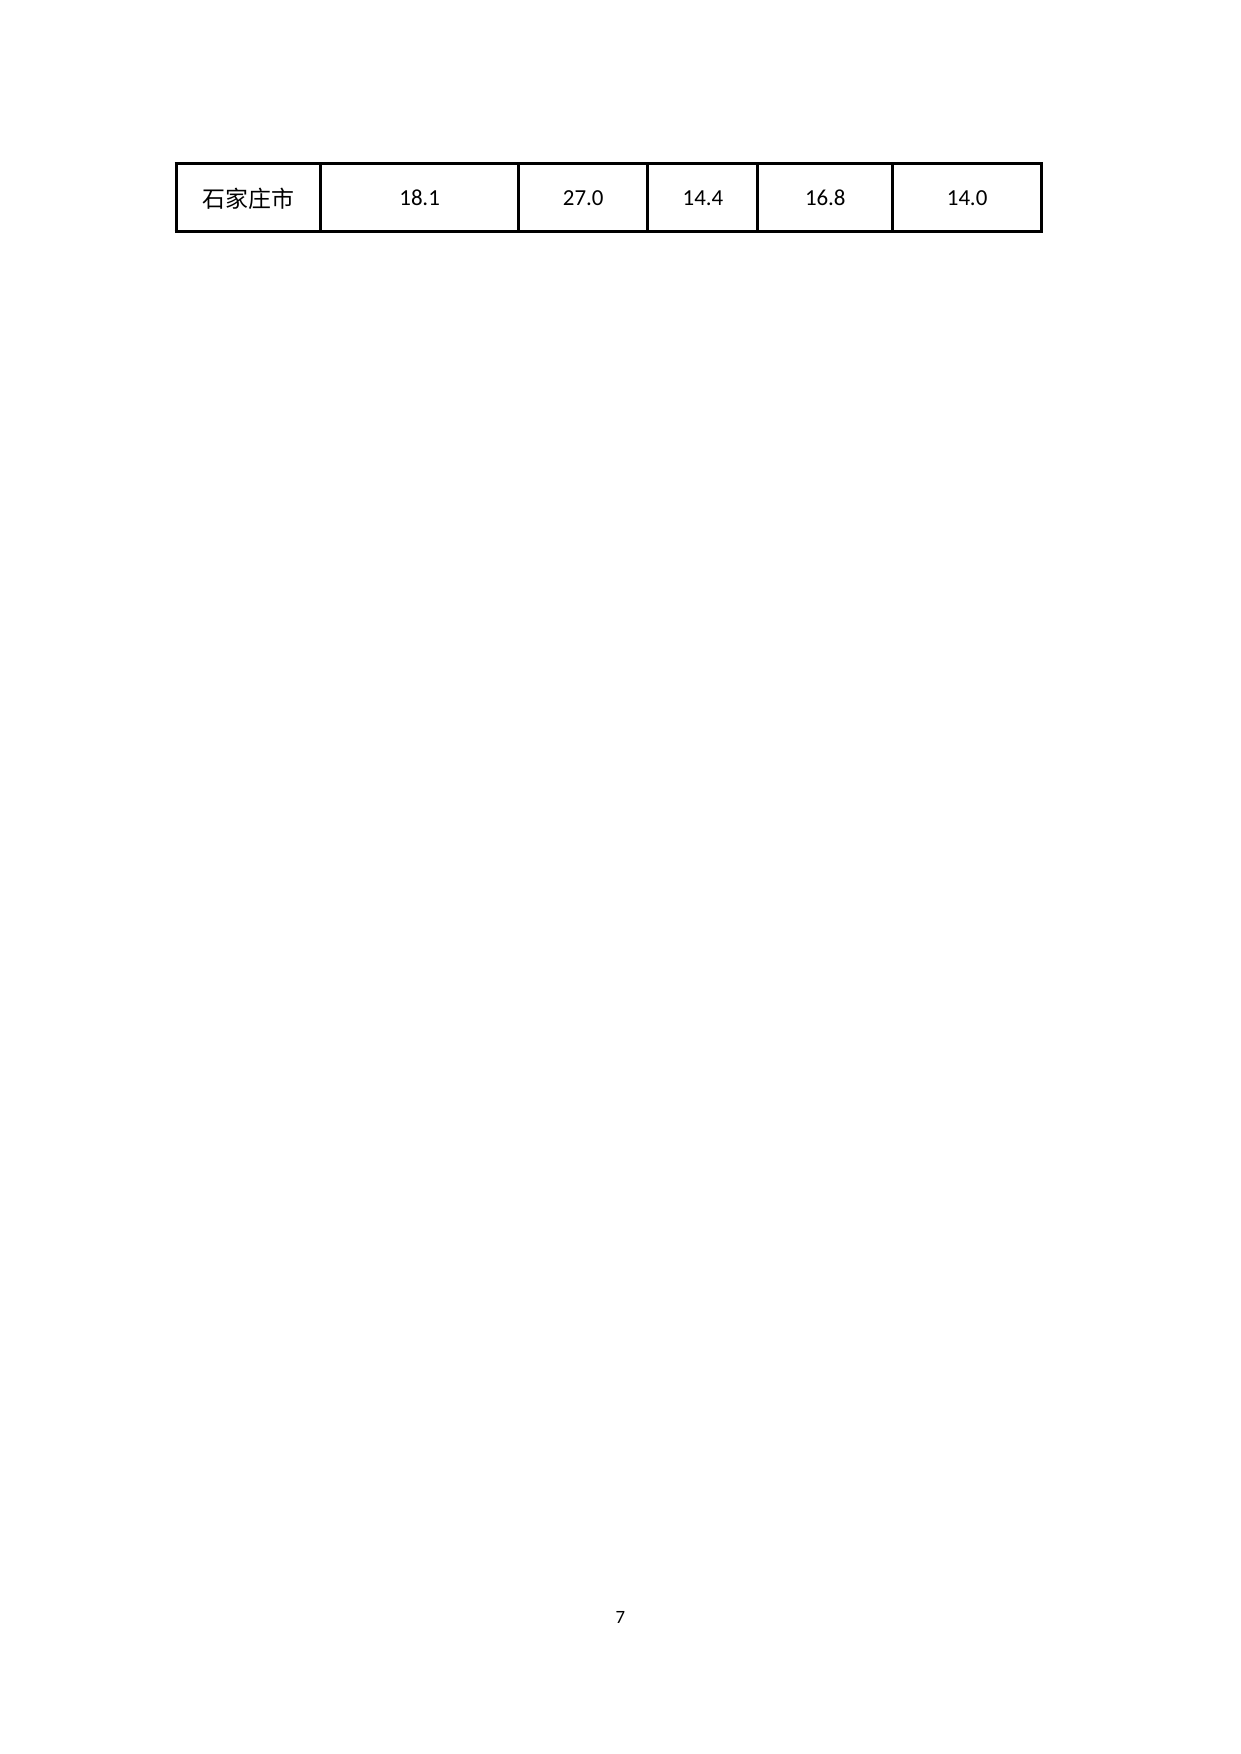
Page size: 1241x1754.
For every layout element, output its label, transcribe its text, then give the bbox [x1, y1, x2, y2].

table_cell 14.0 [894, 165, 1040, 230]
table_cell 石家庄市 [178, 165, 319, 230]
table_cell 14.4 [649, 165, 756, 230]
table_cell 18.1 [322, 165, 517, 230]
table_cell 27.0 [520, 165, 646, 230]
table_cell 16.8 [759, 165, 891, 230]
